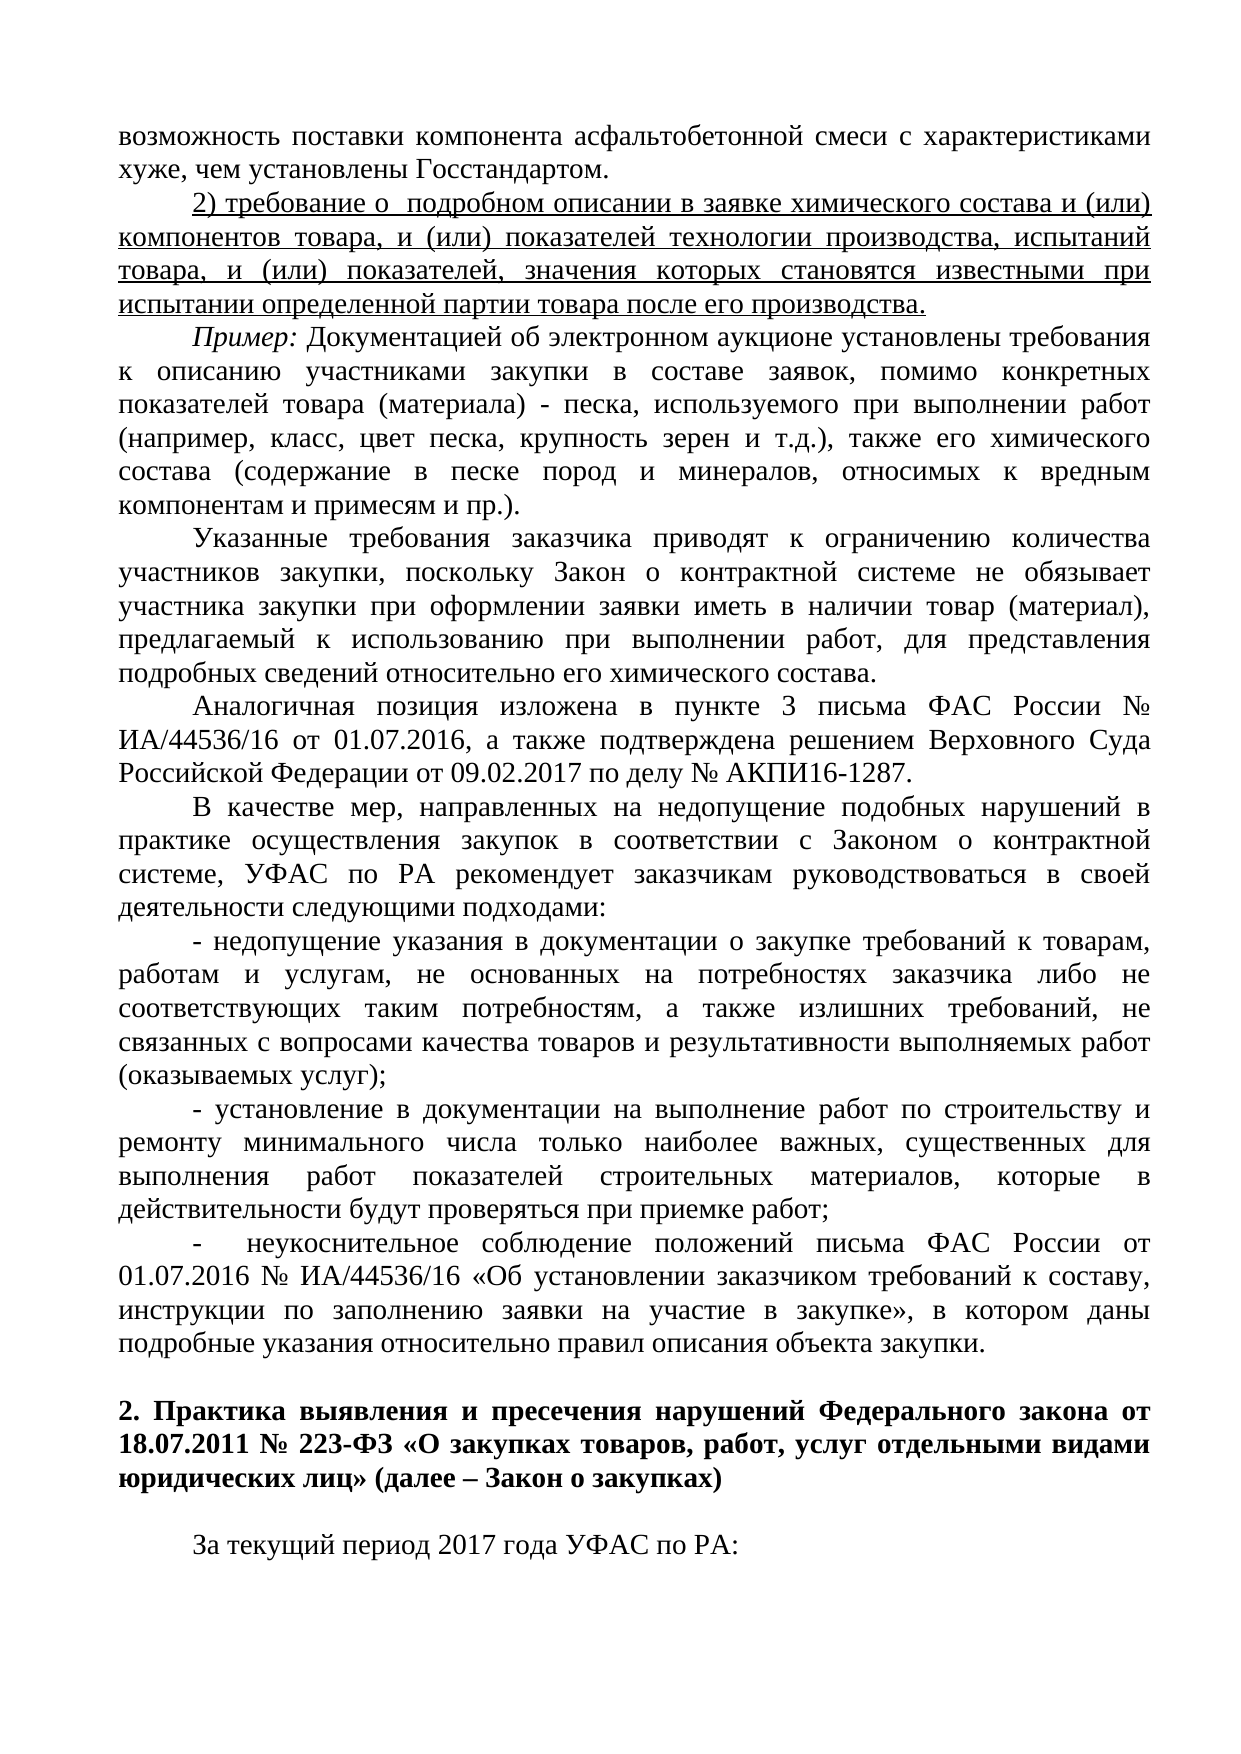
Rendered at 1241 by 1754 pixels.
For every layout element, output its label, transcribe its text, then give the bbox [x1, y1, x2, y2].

text В качестве мер, направленных на недопущение подобных нарушений в практике осуществления закупок в соответствии с Законом о контрактной системе, УФАС по РА рекомендует заказчикам руководствоваться в своей деятельности следующими подходами: [118, 789, 1152, 923]
text - неукоснительное соблюдение положений письма ФАС России от 01.07.2016 № ИА/44536/16 «Об установлении заказчиком требований к составу, инструкции по заполнению заявки на участие в закупке», в котором даны подробные указания относительно правил описания объекта закупки. [118, 1225, 1152, 1359]
text - недопущение указания в документации о закупке требований к товарам, работам и услугам, не основанных на потребностях заказчика либо не соответствующих таким потребностям, а также излишних требований, не связанных с вопросами качества товаров и результативности выполняемых работ (оказываемых услуг); [118, 923, 1152, 1091]
text Пример: Документацией об электронном аукционе установлены требования к описанию участниками закупки в составе заявок, помимо конкретных показателей товара (материала) - песка, используемого при выполнении работ (например, класс, цвет песка, крупность зерен и т.д.), также его химического состава (содержание в песке пород и минералов, относимых к вредным компонентам и примесям и пр.). [118, 319, 1152, 521]
subtitle 2. Практика выявления и пресечения нарушений Федерального закона от 18.07.2011 № 223-ФЗ «О закупках товаров, работ, услуг отдельными видами юридических лиц» (далее – Закон о закупках) [118, 1393, 1152, 1493]
text 2) требование о подробном описании в заявке химического состава и (или) компонентов товара, и (или) показателей технологии производства, испытаний товара, и (или) показателей, значения которых становятся известными при испытании определенной партии товара после его производства. [118, 185, 1152, 319]
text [118, 118, 1152, 185]
text Аналогичная позиция изложена в пункте 3 письма ФАС России № ИА/44536/16 от 01.07.2016, а также подтверждена решением Верховного Суда Российской Федерации от 09.02.2017 по делу № АКПИ16-1287. [118, 688, 1152, 789]
text Указанные требования заказчика приводят к ограничению количества участников закупки, поскольку Закон о контрактной системе не обязывает участника закупки при оформлении заявки иметь в наличии товар (материал), предлагаемый к использованию при выполнении работ, для представления подробных сведений относительно его химического состава. [118, 521, 1152, 688]
text - установление в документации на выполнение работ по строительству и ремонту минимального числа только наиболее важных, существенных для выполнения работ показателей строительных материалов, которые в действительности будут проверяться при приемке работ; [118, 1091, 1152, 1225]
text За текущий период 2017 года УФАС по РА: [118, 1527, 1152, 1560]
